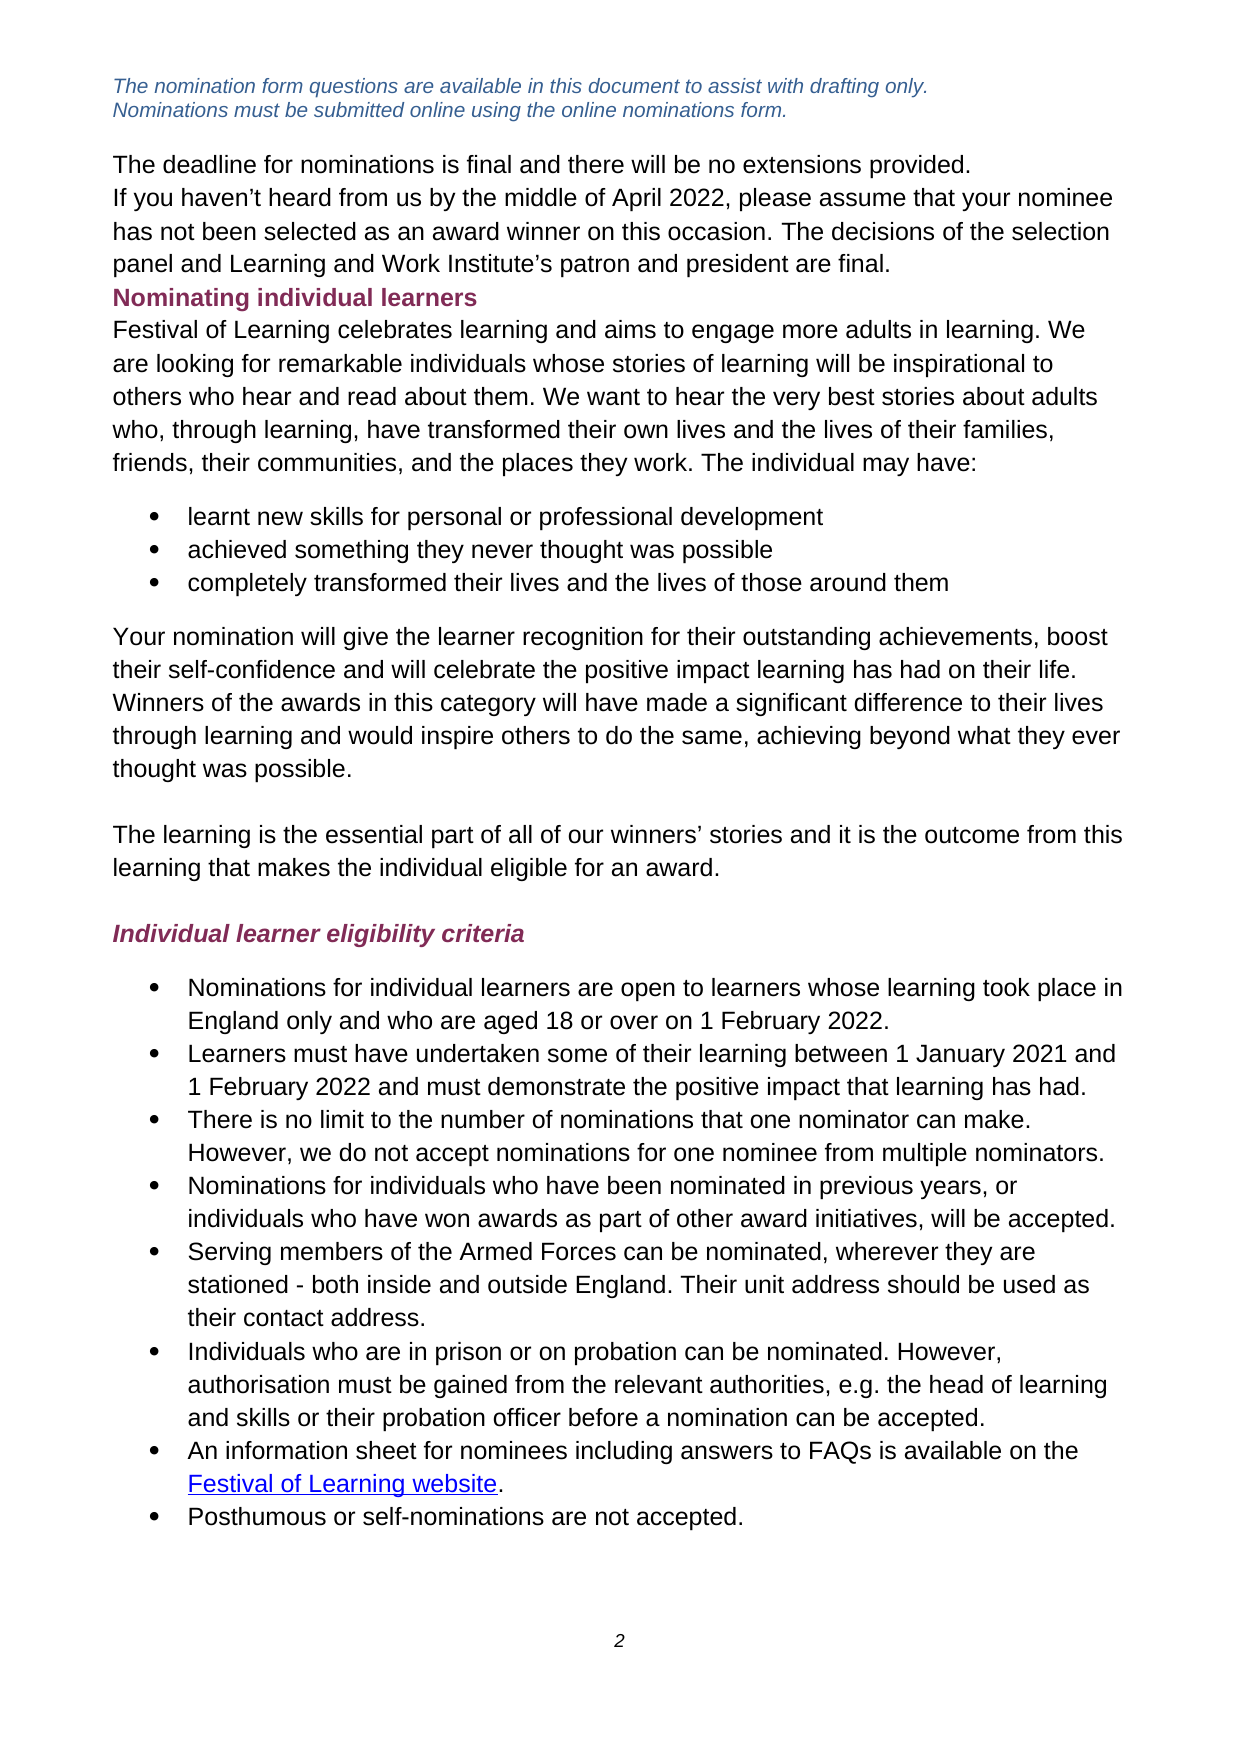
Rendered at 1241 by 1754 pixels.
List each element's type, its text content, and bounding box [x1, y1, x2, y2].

text The deadline for nominations is final and there will be no extensions provided. [112, 150, 1128, 179]
list Serving members of the Armed Forces can be nominated, wherever they are stationed - both inside and outside England. Their unit address should be used as their contact address. [150, 1237, 1128, 1332]
text The learning is the essential part of all of our winners’ stories and it is the outcome from this learning that makes the individual eligible for an award. [112, 820, 1128, 882]
text Nominating individual learners [112, 282, 1128, 311]
list Nominations for individuals who have been nominated in previous years, or individuals who have won awards as part of other award initiatives, will be accepted. [150, 1171, 1128, 1233]
list completely transformed their lives and the lives of those around them [150, 568, 1128, 597]
text Individual learner eligibility criteria [112, 919, 1128, 948]
text Your nomination will give the learner recognition for their outstanding achievements, boost their self-confidence and will celebrate the positive impact learning has had on their life. [112, 622, 1128, 683]
list Individuals who are in prison or on probation can be nominated. However, authorisation must be gained from the relevant authorities, e.g. the head of learning and skills or their probation officer before a nomination can be accepted. [150, 1336, 1128, 1431]
list Learners must have undertaken some of their learning between 1 January 2021 and 1 February 2022 and must demonstrate the positive impact that learning has had. [150, 1039, 1128, 1101]
list An information sheet for nominees including answers to FAQs is available on the Festival of Learning website. [150, 1436, 1128, 1497]
text Festival of Learning celebrates learning and aims to engage more adults in learning. We are looking for remarkable individuals whose stories of learning will be inspirational to others who hear and read about them. We want to hear the very best stories about adults who, through learning, have transformed their own lives and the lives of their families, friends, their communities, and the places they work. The individual may have: [112, 316, 1128, 476]
list learnt new skills for personal or professional development [150, 501, 1128, 530]
text If you haven’t heard from us by the middle of April 2022, please assume that your nominee has not been selected as an award winner on this occasion. The decisions of the selection panel and Learning and Work Institute’s patron and president are final. [112, 183, 1128, 278]
list There is no limit to the number of nominations that one nominator can make. However, we do not accept nominations for one nominee from multiple nominators. [150, 1105, 1128, 1167]
text Winners of the awards in this category will have made a significant difference to their lives through learning and would inspire others to do the same, achieving beyond what they ever thought was possible. [112, 688, 1128, 782]
list Nominations for individual learners are open to learners whose learning took place in England only and who are aged 18 or over on 1 February 2022. [150, 973, 1128, 1034]
list achieved something they never thought was possible [150, 534, 1128, 563]
list Posthumous or self-nominations are not accepted. [150, 1502, 1128, 1531]
